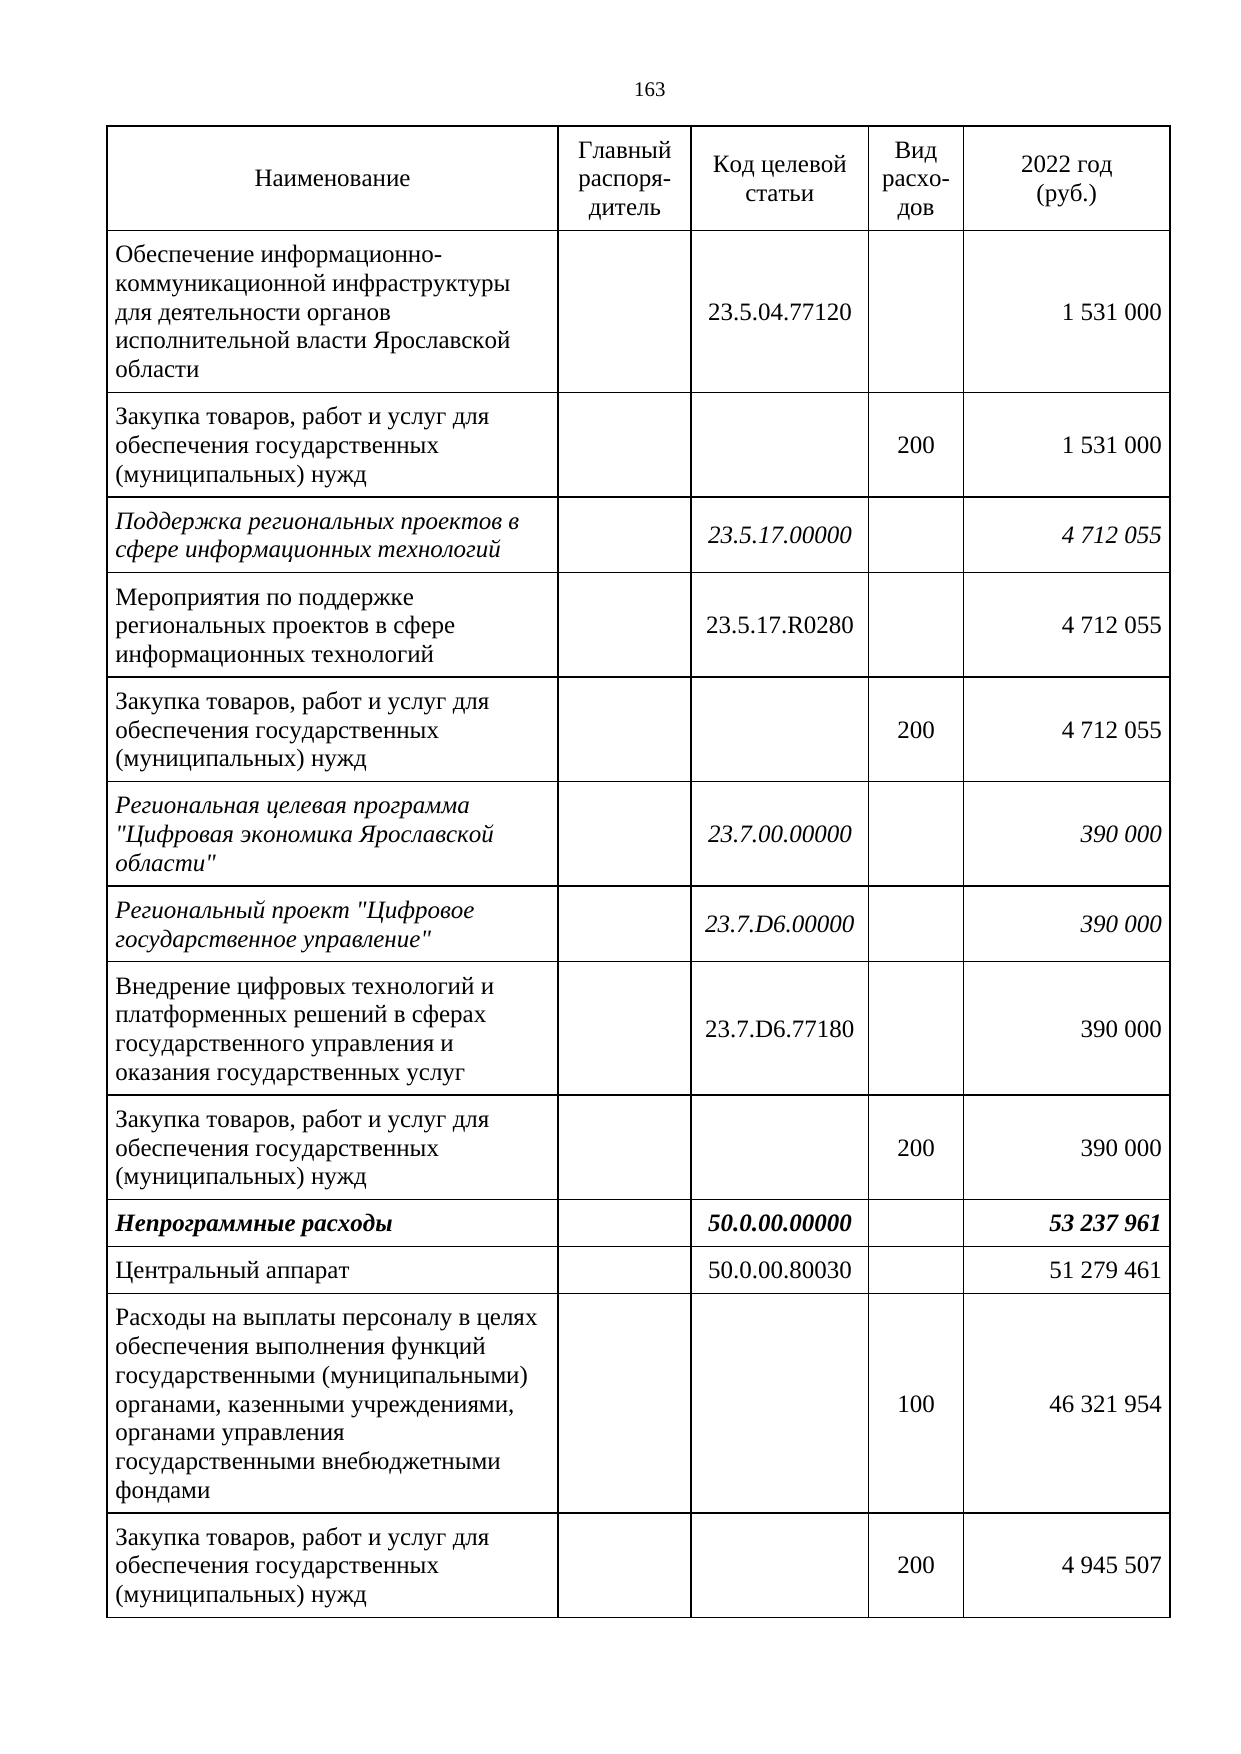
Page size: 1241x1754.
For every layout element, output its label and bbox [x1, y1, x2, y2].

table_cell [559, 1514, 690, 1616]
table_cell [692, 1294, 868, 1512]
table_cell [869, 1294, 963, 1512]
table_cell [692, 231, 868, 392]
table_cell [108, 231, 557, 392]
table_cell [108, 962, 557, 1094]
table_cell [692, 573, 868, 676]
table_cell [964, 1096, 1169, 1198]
table_header [559, 127, 690, 229]
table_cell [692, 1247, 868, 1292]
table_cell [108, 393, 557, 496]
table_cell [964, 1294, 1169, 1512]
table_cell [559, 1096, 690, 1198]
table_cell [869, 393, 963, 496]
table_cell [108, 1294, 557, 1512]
table_header [964, 127, 1169, 229]
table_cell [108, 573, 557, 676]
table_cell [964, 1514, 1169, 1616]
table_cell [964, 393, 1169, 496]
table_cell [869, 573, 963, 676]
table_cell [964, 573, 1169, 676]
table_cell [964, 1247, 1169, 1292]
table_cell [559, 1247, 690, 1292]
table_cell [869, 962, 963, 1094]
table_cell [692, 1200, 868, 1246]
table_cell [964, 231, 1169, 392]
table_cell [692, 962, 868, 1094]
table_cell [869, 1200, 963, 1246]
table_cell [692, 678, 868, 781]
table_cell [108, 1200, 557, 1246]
table_header [869, 127, 963, 229]
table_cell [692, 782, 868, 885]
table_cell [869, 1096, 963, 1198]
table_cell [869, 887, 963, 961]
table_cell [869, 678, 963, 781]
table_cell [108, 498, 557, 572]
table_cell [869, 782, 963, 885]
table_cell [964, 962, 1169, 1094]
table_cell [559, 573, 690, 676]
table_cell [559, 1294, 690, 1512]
table_header [692, 127, 868, 229]
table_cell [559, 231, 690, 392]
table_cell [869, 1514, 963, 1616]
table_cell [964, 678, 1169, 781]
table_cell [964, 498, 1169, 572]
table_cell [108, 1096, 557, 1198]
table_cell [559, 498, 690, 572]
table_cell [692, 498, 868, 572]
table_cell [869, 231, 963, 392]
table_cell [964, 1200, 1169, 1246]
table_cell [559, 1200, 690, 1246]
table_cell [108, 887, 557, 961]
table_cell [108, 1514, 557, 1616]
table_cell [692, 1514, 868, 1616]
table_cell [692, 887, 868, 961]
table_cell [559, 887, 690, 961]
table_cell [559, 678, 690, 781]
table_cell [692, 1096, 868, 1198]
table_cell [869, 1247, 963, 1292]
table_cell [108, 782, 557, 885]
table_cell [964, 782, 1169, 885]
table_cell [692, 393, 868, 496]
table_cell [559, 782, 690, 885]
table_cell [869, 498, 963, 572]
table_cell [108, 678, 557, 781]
table_header [108, 127, 557, 229]
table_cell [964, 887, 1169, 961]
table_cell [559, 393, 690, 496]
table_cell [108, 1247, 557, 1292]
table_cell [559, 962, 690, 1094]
